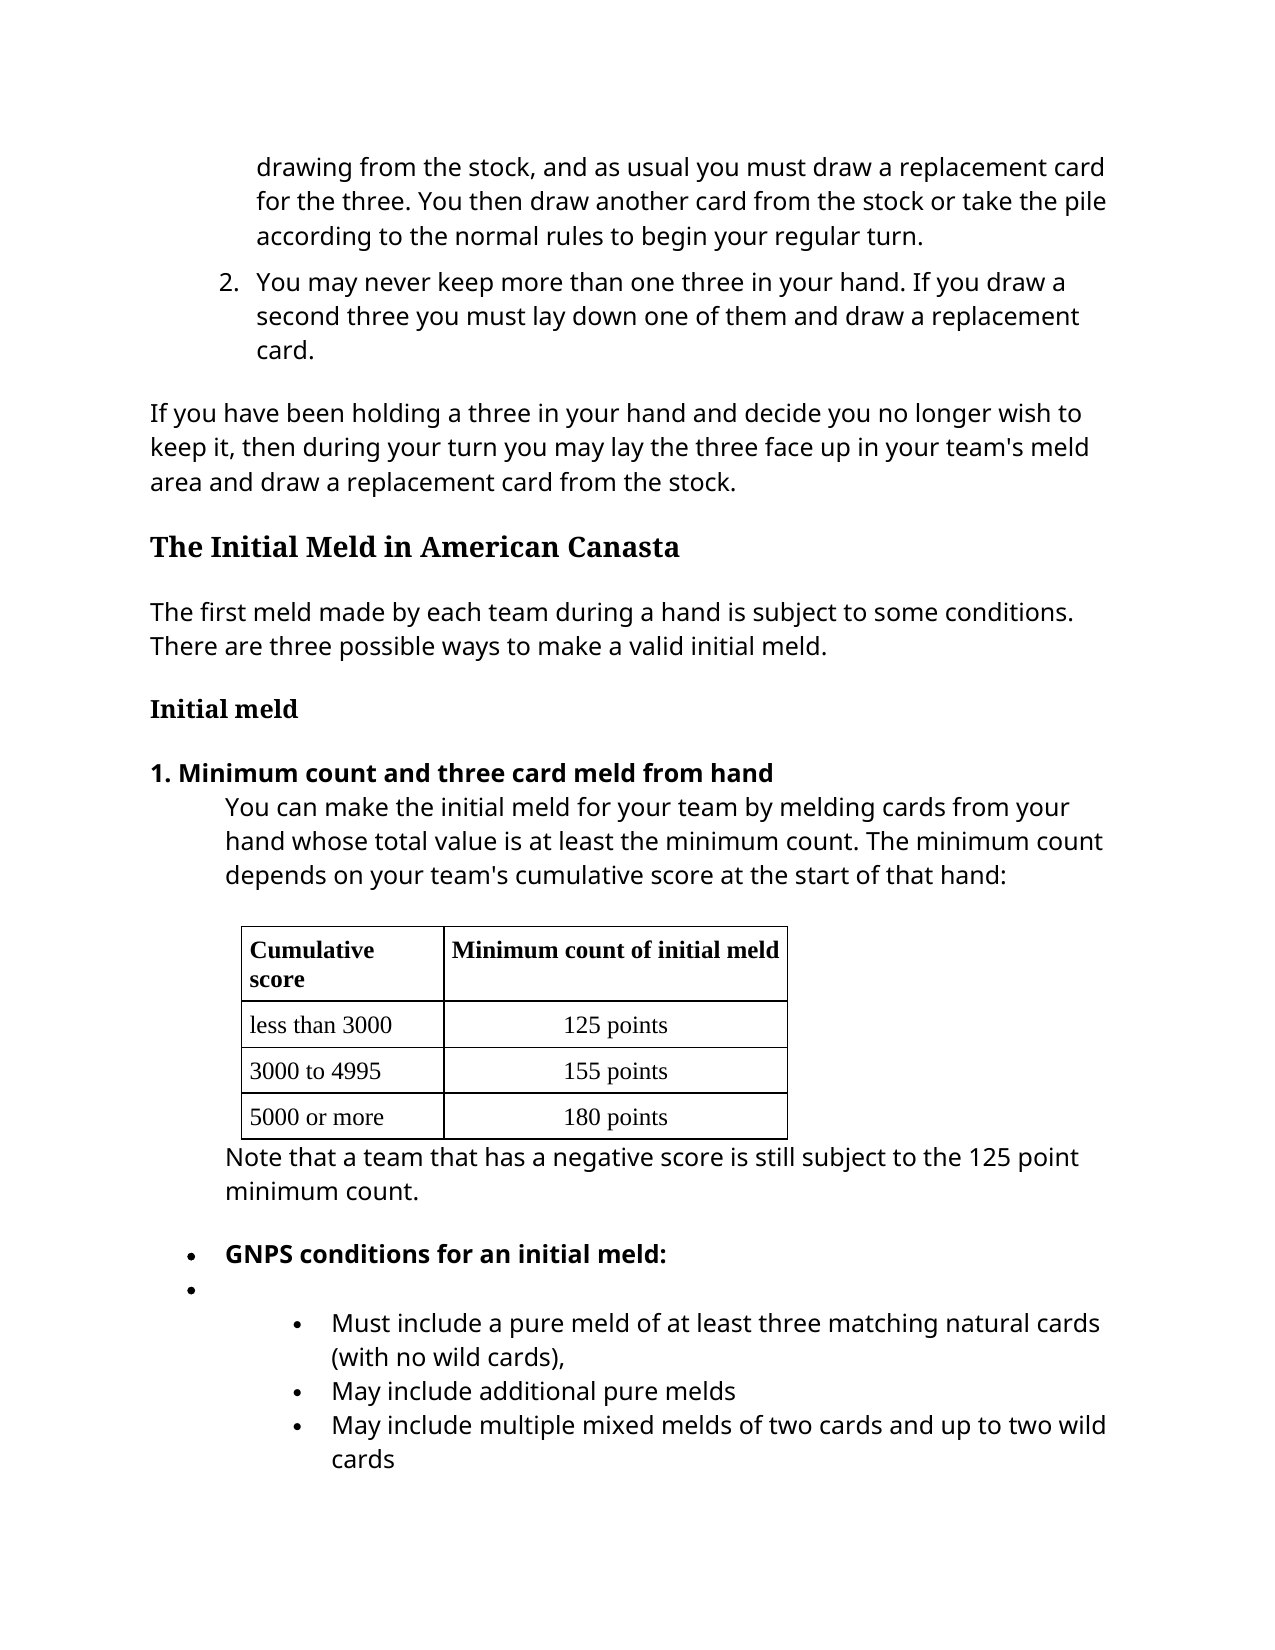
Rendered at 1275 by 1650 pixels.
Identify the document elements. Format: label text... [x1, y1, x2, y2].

text You can make the initial meld for your team by melding cards from your hand whose total value is at least the minimum count. The minimum count depends on your team's cumulative score at the start of that hand: [225, 789, 1125, 892]
table_cell 155 points [445, 1048, 787, 1092]
text Initial meld [150, 692, 1125, 726]
table_header Minimum count of initial meld [445, 927, 787, 1000]
list May include additional pure melds [294, 1373, 1125, 1407]
list Must include a pure meld of at least three matching natural cards (with no wild cards), [294, 1305, 1125, 1373]
table_cell 125 points [445, 1002, 787, 1046]
text Note that a team that has a negative score is still subject to the 125 point minimum count. [225, 1140, 1125, 1208]
text 1. Minimum count and three card meld from hand [150, 755, 1125, 789]
list May include multiple mixed melds of two cards and up to two wild cards [294, 1407, 1125, 1476]
table_header Cumulative score [242, 927, 443, 1000]
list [219, 150, 1125, 252]
list GNPS conditions for an initial meld: [187, 1237, 1125, 1271]
text If you have been holding a three in your hand and decide you no longer wish to keep it, then during your turn you may lay the three face up in your team's meld area and draw a replacement card from the stock. [150, 396, 1125, 498]
table_cell 5000 or more [242, 1094, 443, 1138]
text The first meld made by each team during a hand is subject to some conditions. There are three possible ways to make a valid initial meld. [150, 595, 1125, 663]
table_cell less than 3000 [242, 1002, 443, 1046]
list You may never keep more than one three in your hand. If you draw a second three you must lay down one of them and draw a replacement card. [219, 265, 1125, 367]
table_cell 3000 to 4995 [242, 1048, 443, 1092]
table_cell 180 points [445, 1094, 787, 1138]
text The Initial Meld in American Canasta [150, 527, 1125, 566]
